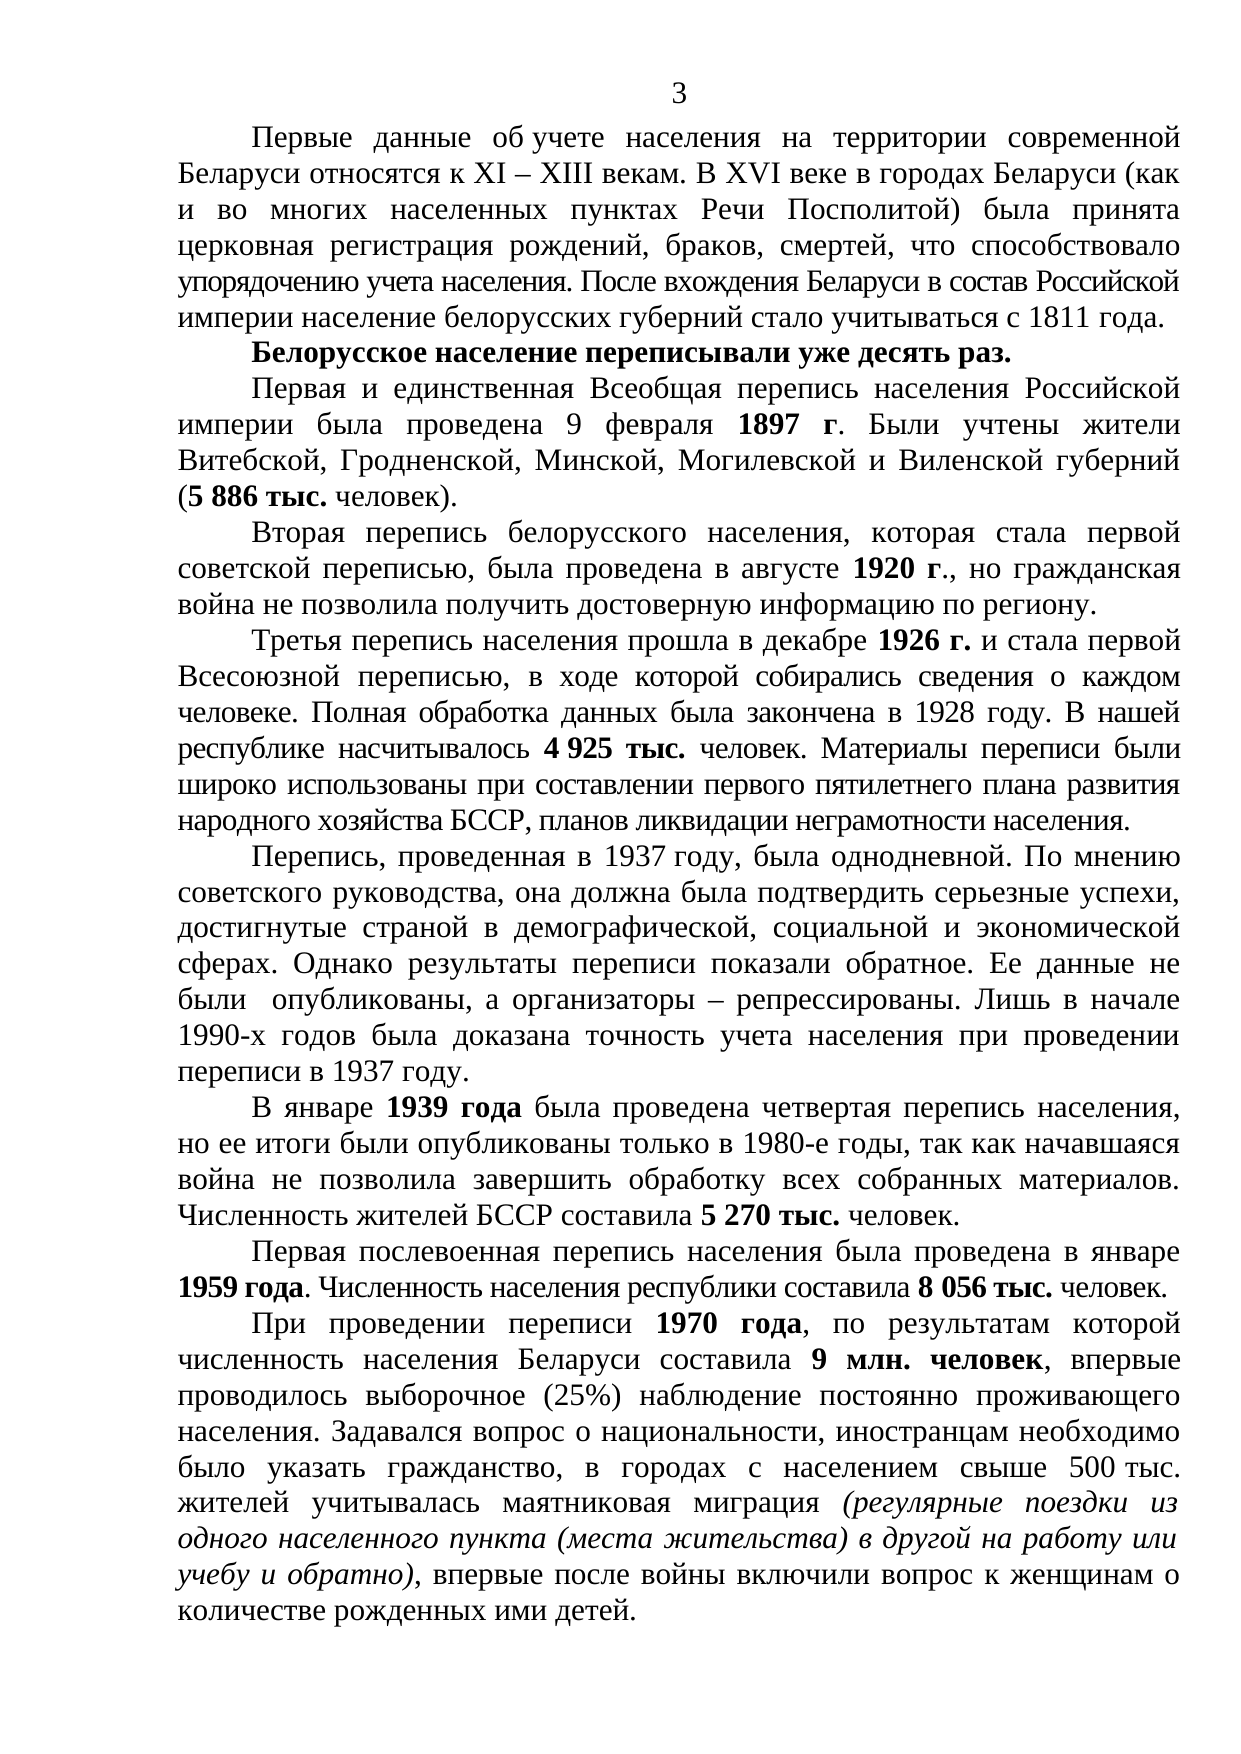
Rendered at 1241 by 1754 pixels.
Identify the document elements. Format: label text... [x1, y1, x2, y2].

text Белорусское население переписывали уже десять раз. [177, 334, 1181, 370]
text Третья перепись населения прошла в декабре 1926 г. и стала первой Всесоюзной переписью, в ходе которой собирались сведения о каждом человеке. Полная обработка данных была закончена в 1928 году. В нашей республике насчитывалось 4 925 тыс. человек. Материалы переписи были широко использованы при составлении первого пятилетнего плана развития народного хозяйства БССР, планов ликвидации неграмотности населения. [177, 621, 1181, 837]
text Первая послевоенная перепись населения была проведена в январе 1959 года. Численность населения республики составила 8 056 тыс. человек. [177, 1232, 1181, 1304]
text При проведении переписи 1970 года, по результатам которой численность населения Беларуси составила 9 млн. человек, впервые проводилось выборочное (25%) наблюдение постоянно проживающего населения. Задавался вопрос о национальности, иностранцам необходимо было указать гражданство, в городах с населением свыше 500 тыс. жителей учитывалась маятниковая миграция (регулярные поездки из одного населенного пункта (места жительства) в другой на работу или учебу и обратно), впервые после войны включили вопрос к женщинам о количестве рожденных ими детей. [177, 1304, 1181, 1627]
text Первые данные об учете населения на территории современной Беларуси относятся к XI – XIII векам. В XVI веке в городах Беларуси (как и во многих населенных пунктах Речи Посполитой) была принята церковная регистрация рождений, браков, смертей, что способствовало упорядочению учета населения. После вхождения Беларуси в состав Российской империи население белорусских губерний стало учитываться с 1811 года. [177, 118, 1181, 334]
text Вторая перепись белорусского населения, которая стала первой советской переписью, была проведена в августе 1920 г., но гражданская война не позволила получить достоверную информацию по региону. [177, 513, 1181, 621]
text Перепись, проведенная в 1937 году, была однодневной. По мнению советского руководства, она должна была подтвердить серьезные успехи, достигнутые страной в демографической, социальной и экономической сферах. Однако результаты переписи показали обратное. Ее данные не были опубликованы, а организаторы – репрессированы. Лишь в начале 1990-х годов была доказана точность учета населения при проведении переписи в 1937 году. [177, 837, 1181, 1088]
text Первая и единственная Всеобщая перепись населения Российской империи была проведена 9 февраля 1897 г. Были учтены жители Витебской, Гродненской, Минской, Могилевской и Виленской губерний (5 886 тыс. человек). [177, 370, 1181, 513]
text В январе 1939 года была проведена четвертая перепись населения, но ее итоги были опубликованы только в 1980-е годы, так как начавшаяся война не позволила завершить обработку всех собранных материалов. Численность жителей БССР составила 5 270 тыс. человек. [177, 1088, 1181, 1232]
